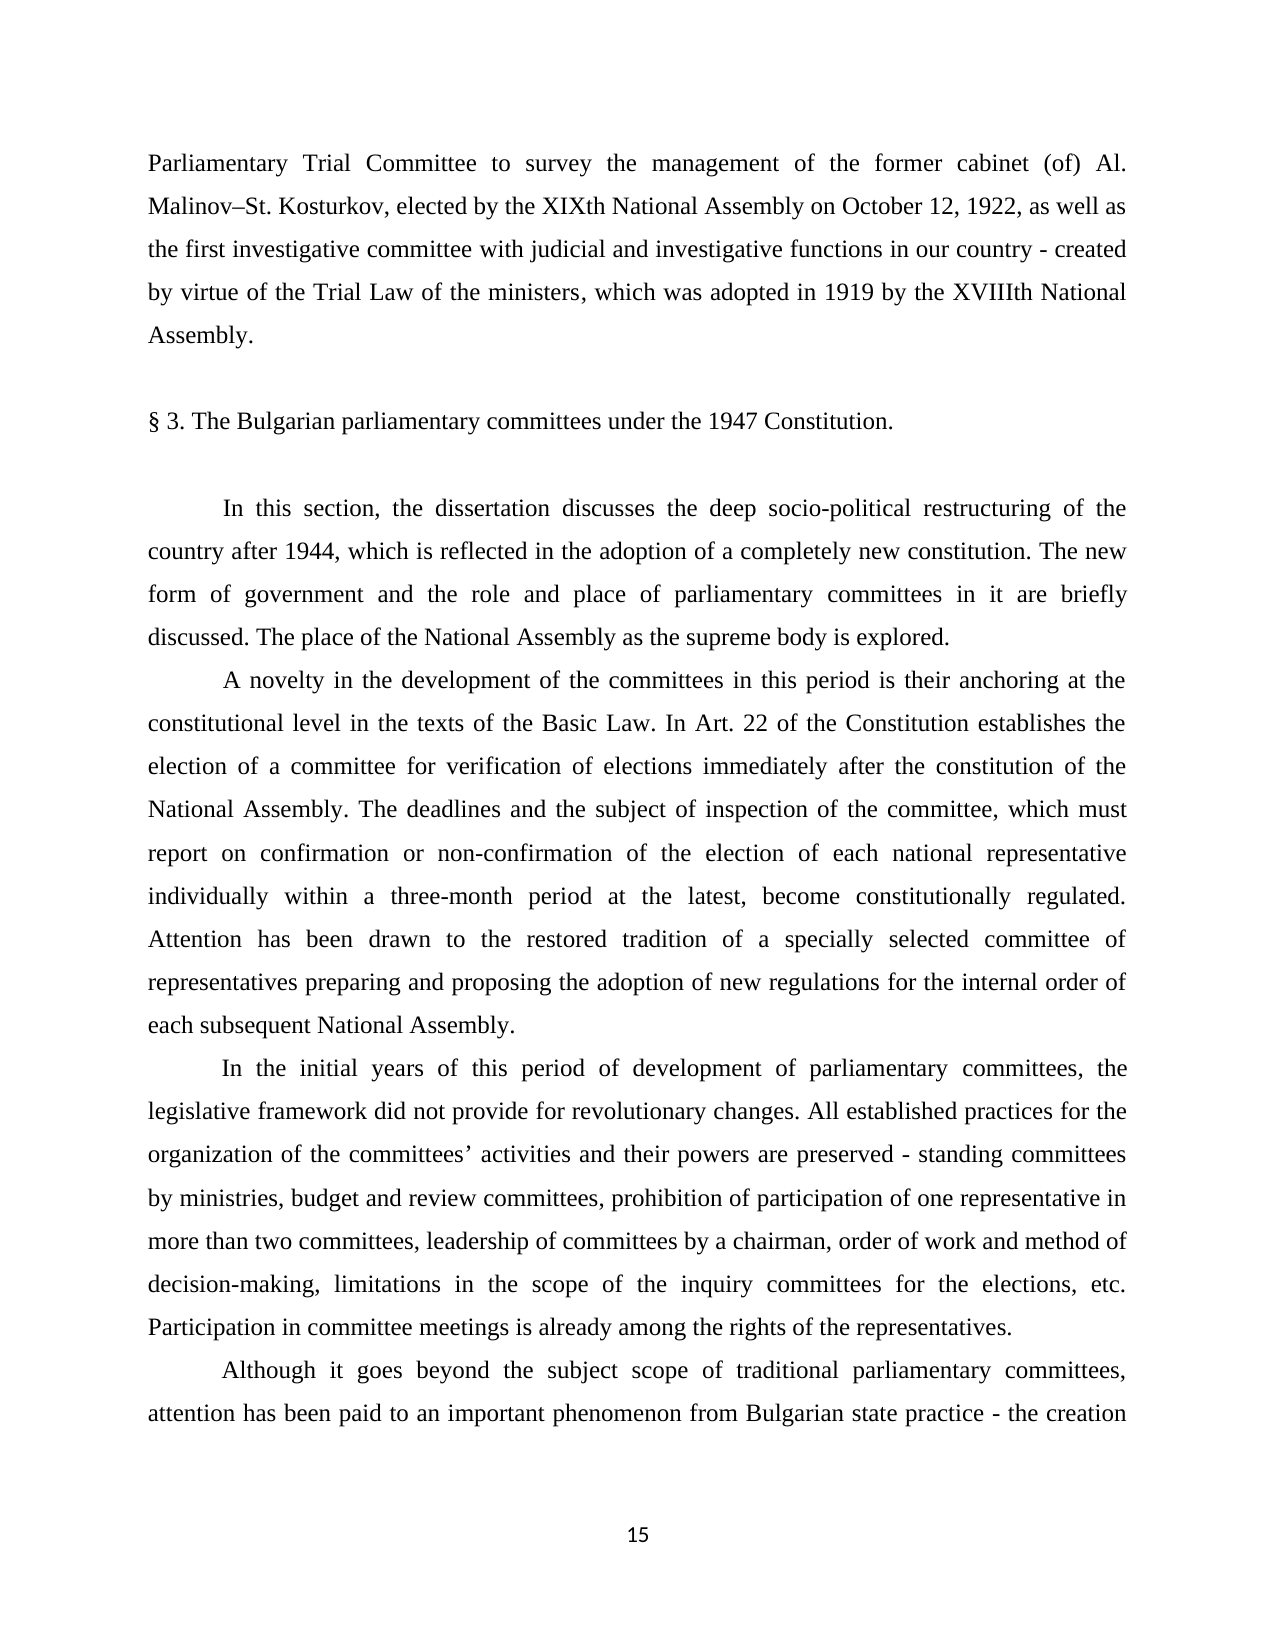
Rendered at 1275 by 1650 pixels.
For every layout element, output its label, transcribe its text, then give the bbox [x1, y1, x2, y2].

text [148, 1355, 1127, 1427]
text In the initial years of this period of development of parliamentary committees, the legislative framework did not provide for revolutionary changes. All established practices for the organization of the committees’ activities and their powers are preserved - standing committees by ministries, budget and review committees, prohibition of participation of one representative in more than two committees, leadership of committees by a chairman, order of work and method of decision-making, limitations in the scope of the inquiry committees for the elections, etc. Participation in committee meetings is already among the rights of the representatives. [148, 1053, 1127, 1341]
text In this section, the dissertation discusses the deep socio-political restructuring of the country after 1944, which is reflected in the adoption of a completely new constitution. The new form of government and the role and place of parliamentary committees in it are briefly discussed. The place of the National Assembly as the supreme body is explored. [148, 493, 1127, 651]
text A novelty in the development of the committees in this period is their anchoring at the constitutional level in the texts of the Basic Law. In Art. 22 of the Constitution establishes the election of a committee for verification of elections immediately after the constitution of the National Assembly. The deadlines and the subject of inspection of the committee, which must report on confirmation or non-confirmation of the election of each national representative individually within a three-month period at the latest, become constitutionally regulated. Attention has been drawn to the restored tradition of a specially selected committee of representatives preparing and proposing the adoption of new regulations for the internal order of each subsequent National Assembly. [148, 665, 1127, 1039]
text § 3. The Bulgarian parliamentary committees under the 1947 Constitution. [148, 406, 1127, 435]
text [148, 148, 1127, 349]
